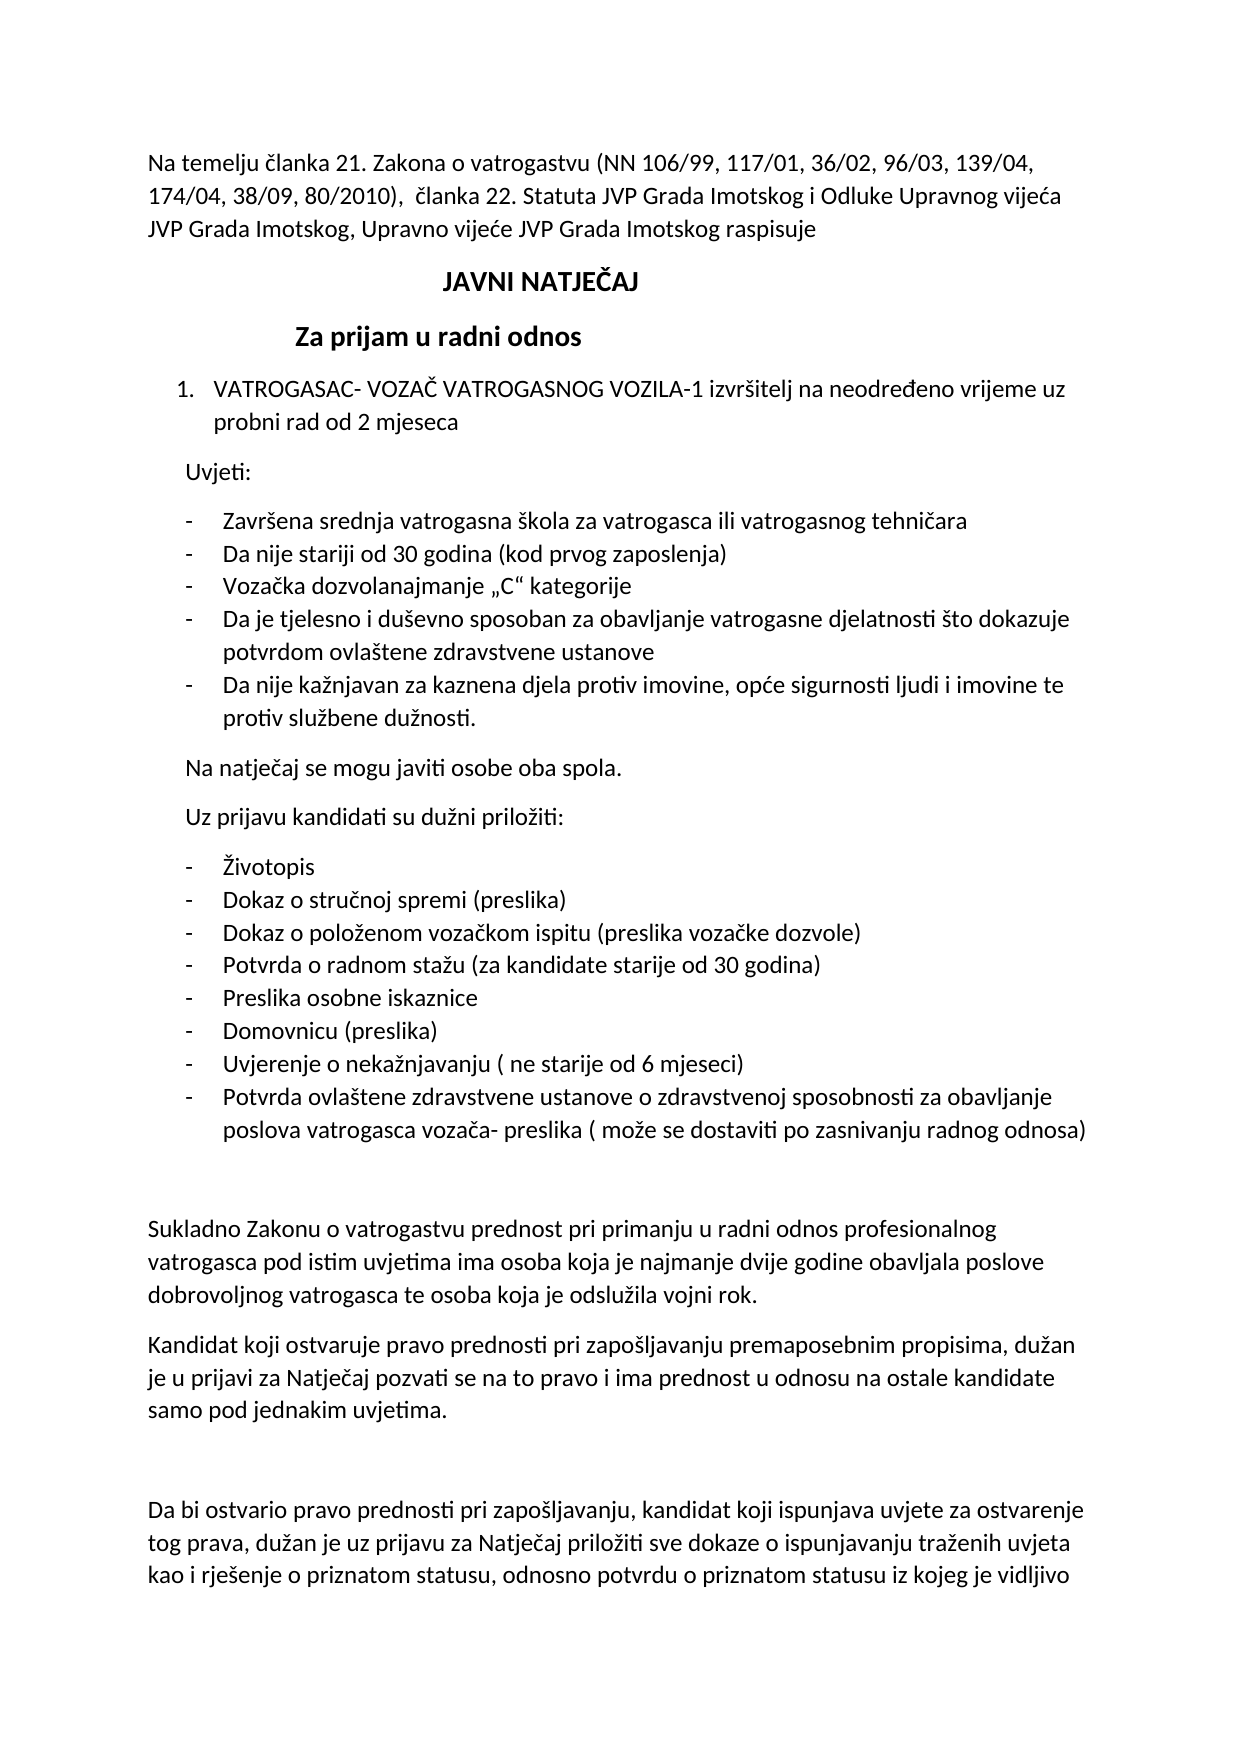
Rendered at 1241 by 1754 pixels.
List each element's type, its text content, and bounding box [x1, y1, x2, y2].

text JAVNI NATJEČAJ [148, 263, 1093, 299]
text Na temelju članka 21. Zakona o vatrogastvu (NN 106/99, 117/01, 36/02, 96/03, 139/04, 174/04, 38/09, 80/2010), članka 22. Statuta JVP Grada Imotskog i Odluke Upravnog vijeća JVP Grada Imotskog, Upravno vijeće JVP Grada Imotskog raspisuje [148, 148, 1093, 244]
list Životopis [185, 851, 1093, 881]
list Dokaz o položenom vozačkom ispitu (preslika vozačke dozvole) [185, 917, 1093, 947]
text Za prijam u radni odnos [148, 318, 1093, 354]
list Da nije kažnjavan za kaznena djela protiv imovine, opće sigurnosti ljudi i imovine te protiv službene dužnosti. [185, 669, 1093, 733]
text Sukladno Zakonu o vatrogastvu prednost pri primanju u radni odnos profesionalnog vatrogasca pod istim uvjetima ima osoba koja je najmanje dvije godine obavljala poslove dobrovoljnog vatrogasca te osoba koja je odslužila vojni rok. [148, 1213, 1093, 1310]
list Potvrda ovlaštene zdravstvene ustanove o zdravstvenoj sposobnosti za obavljanje poslova vatrogasca vozača- preslika ( može se dostaviti po zasnivanju radnog odnosa) [185, 1081, 1093, 1145]
list Da nije stariji od 30 godina (kod prvog zaposlenja) [185, 538, 1093, 569]
list Preslika osobne iskaznice [185, 983, 1093, 1013]
list Potvrda o radnom stažu (za kandidate starije od 30 godina) [185, 950, 1093, 980]
text Uvjeti: [185, 456, 1093, 486]
list Uvjerenje o nekažnjavanju ( ne starije od 6 mjeseci) [185, 1048, 1093, 1079]
list Domovnicu (preslika) [185, 1016, 1093, 1046]
list Završena srednja vatrogasna škola za vatrogasca ili vatrogasnog tehničara [185, 505, 1093, 536]
list Da je tjelesno i duševno sposoban za obavljanje vatrogasne djelatnosti što dokazuje potvrdom ovlaštene zdravstvene ustanove [185, 603, 1093, 667]
list Dokaz o stručnoj spremi (preslika) [185, 884, 1093, 914]
text Kandidat koji ostvaruje pravo prednosti pri zapošljavanju premaposebnim propisima, dužan je u prijavi za Natječaj pozvati se na to pravo i ima prednost u odnosu na ostale kandidate samo pod jednakim uvjetima. [148, 1329, 1093, 1425]
list Vozačka dozvolanajmanje „C“ kategorije [185, 571, 1093, 601]
text Uz prijavu kandidati su dužni priložiti: [185, 801, 1093, 832]
text Na natječaj se mogu javiti osobe oba spola. [185, 752, 1093, 782]
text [148, 1494, 1093, 1590]
list VATROGASAC- VOZAČ VATROGASNOG VOZILA-1 izvršitelj na neodređeno vrijeme uz probni rad od 2 mjeseca [176, 373, 1093, 437]
